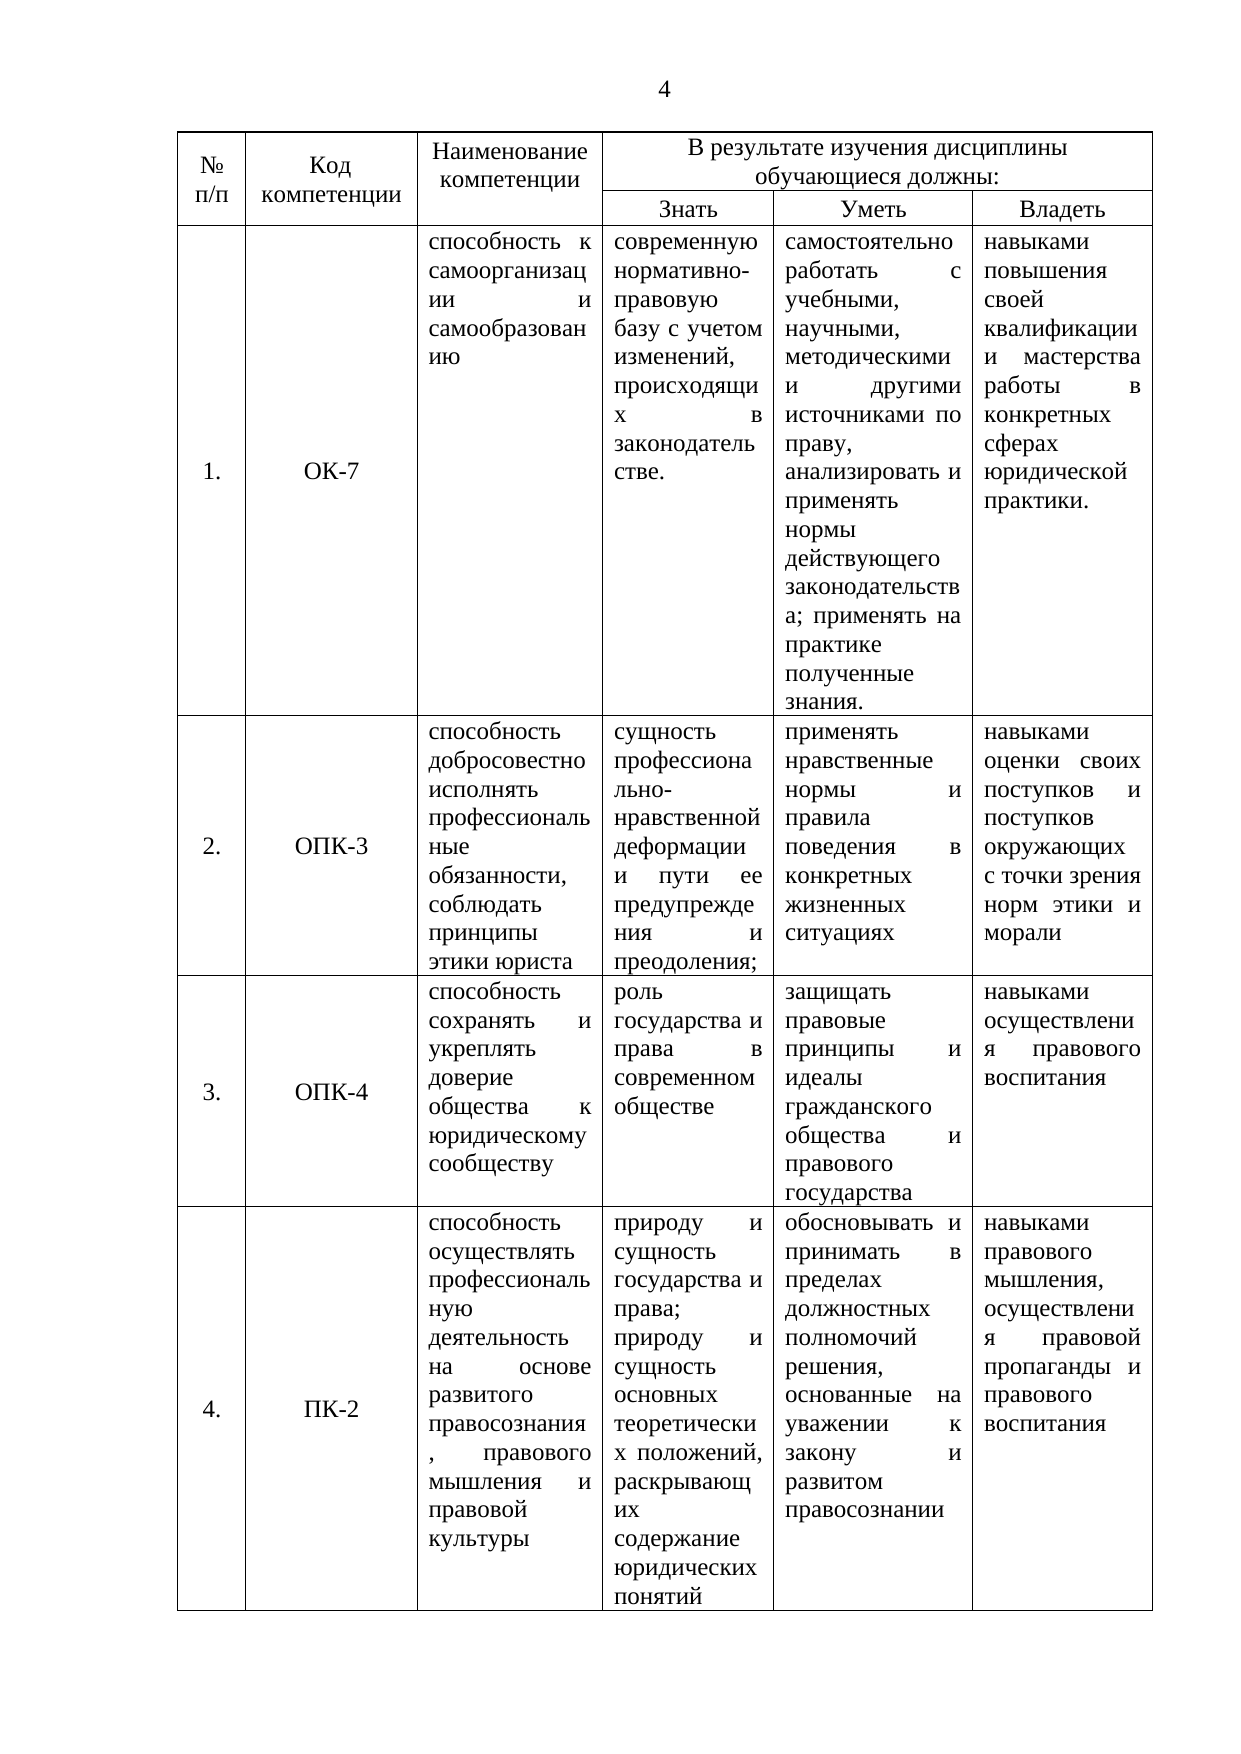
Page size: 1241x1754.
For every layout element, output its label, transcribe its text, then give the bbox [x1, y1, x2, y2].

table_cell 2. [178, 716, 245, 975]
table_cell способность к самоорганизации и самообразованию [418, 226, 602, 715]
table_cell способность осуществлять профессиональную деятельность на основе развитого правосознания, правового мышления и правовой культуры [418, 1207, 602, 1609]
table_header № п/п [178, 133, 245, 225]
table_cell самостоятельно работать с учебными, научными, методическими и другими источниками по праву, анализировать и применять нормы действующего законодательства; применять на практике полученные знания. [774, 226, 972, 715]
table_cell способность добросовестно исполнять профессиональные обязанности, соблюдать принципы этики юриста [418, 716, 602, 975]
table_cell роль государства и права в современном обществе [603, 976, 773, 1206]
table_header Наименование компетенции [418, 133, 602, 225]
table_cell 1. [178, 226, 245, 715]
table_cell 3. [178, 976, 245, 1206]
table_cell защищать правовые принципы и идеалы гражданского общества и правового государства [774, 976, 972, 1206]
table_header В результате изучения дисциплины обучающиеся должны: [603, 133, 1152, 190]
table_cell сущность профессионально-нравственной деформации и пути ее предупреждения и преодоления; [603, 716, 773, 975]
table_cell Владеть [973, 191, 1152, 225]
table_cell применять нравственные нормы и правила поведения в конкретных жизненных ситуациях [774, 716, 972, 975]
table_cell навыками правового мышления, осуществления правовой пропаганды и правового воспитания [973, 1207, 1152, 1609]
table_cell современную нормативно- правовую базу с учетом изменений, происходящих в законодательстве. [603, 226, 773, 715]
table_cell ОПК-3 [246, 716, 417, 975]
table_cell природу и сущность государства и права; природу и сущность основных теоретических положений, раскрывающих содержание юридических понятий [603, 1207, 773, 1609]
table_cell ОК-7 [246, 226, 417, 715]
table_header Код компетенции [246, 133, 417, 225]
table_cell навыками повышения своей квалификации и мастерства работы в конкретных сферах юридической практики. [973, 226, 1152, 715]
table_cell ПК-2 [246, 1207, 417, 1609]
table_cell 4. [178, 1207, 245, 1609]
table_cell способность сохранять и укреплять доверие общества к юридическому сообществу [418, 976, 602, 1206]
table_cell навыками осуществления правового воспитания [973, 976, 1152, 1206]
table_cell ОПК-4 [246, 976, 417, 1206]
table_cell Знать [603, 191, 773, 225]
table_cell навыками оценки своих поступков и поступков окружающих с точки зрения норм этики и морали [973, 716, 1152, 975]
table_cell обосновывать и принимать в пределах должностных полномочий решения, основанные на уважении к закону и развитом правосознании [774, 1207, 972, 1609]
table_cell Уметь [774, 191, 972, 225]
